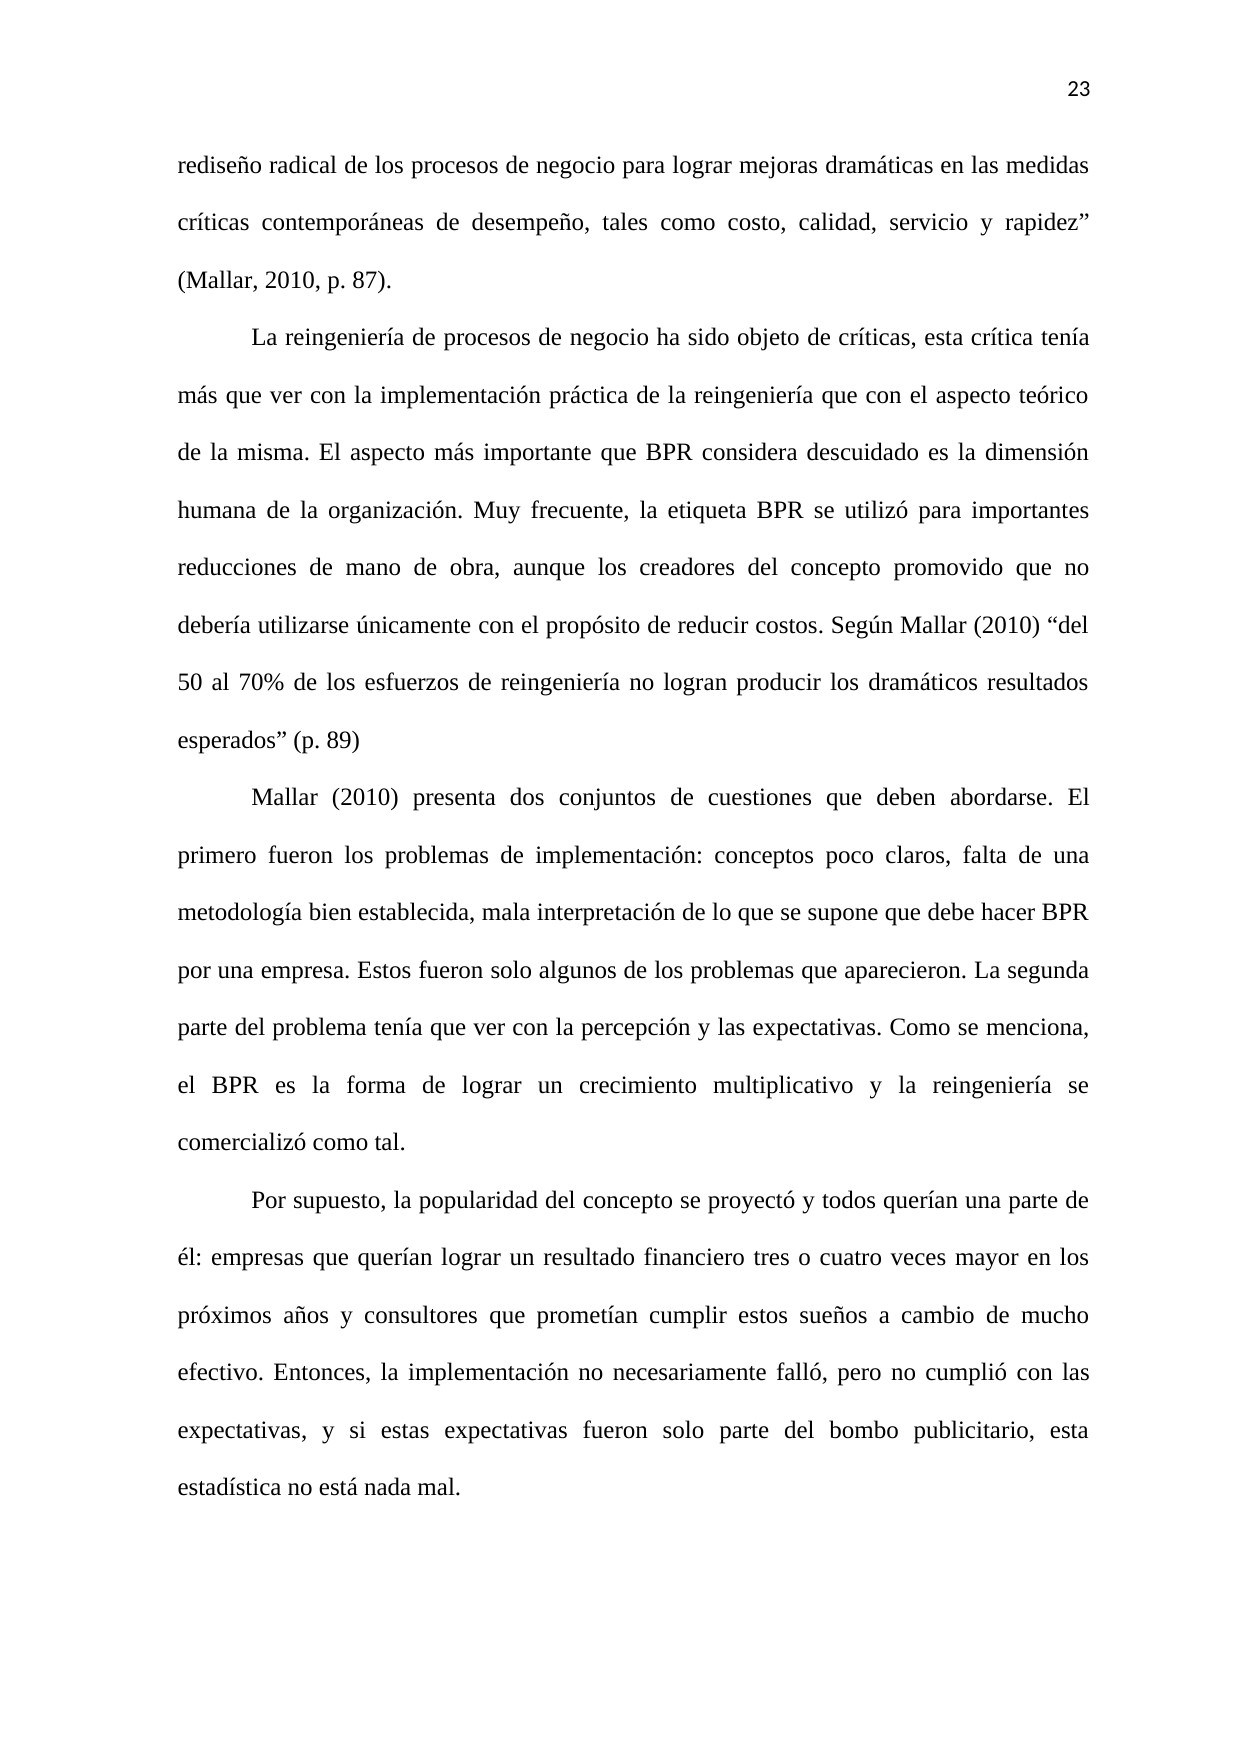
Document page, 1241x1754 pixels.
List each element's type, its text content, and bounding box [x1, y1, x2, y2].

text Mallar (2010) presenta dos conjuntos de cuestiones que deben abordarse. El primero fueron los problemas de implementación: conceptos poco claros, falta de una metodología bien establecida, mala interpretación de lo que se supone que debe hacer BPR por una empresa. Estos fueron solo algunos de los problemas que aparecieron. La segunda parte del problema tenía que ver con la percepción y las expectativas. Como se menciona, el BPR es la forma de lograr un crecimiento multiplicativo y la reingeniería se comercializó como tal. [177, 782, 1090, 1156]
text La reingeniería de procesos de negocio ha sido objeto de críticas, esta crítica tenía más que ver con la implementación práctica de la reingeniería que con el aspecto teórico de la misma. El aspecto más importante que BPR considera descuidado es la dimensión humana de la organización. Muy frecuente, la etiqueta BPR se utilizó para importantes reducciones de mano de obra, aunque los creadores del concepto promovido que no debería utilizarse únicamente con el propósito de reducir costos. Según Mallar (2010) “del 50 al 70% de los esfuerzos de reingeniería no logran producir los dramáticos resultados esperados” (p. 89) [177, 322, 1090, 754]
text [177, 150, 1090, 294]
text Por supuesto, la popularidad del concepto se proyectó y todos querían una parte de él: empresas que querían lograr un resultado financiero tres o cuatro veces mayor en los próximos años y consultores que prometían cumplir estos sueños a cambio de mucho efectivo. Entonces, la implementación no necesariamente falló, pero no cumplió con las expectativas, y si estas expectativas fueron solo parte del bombo publicitario, esta estadística no está nada mal. [177, 1185, 1090, 1501]
